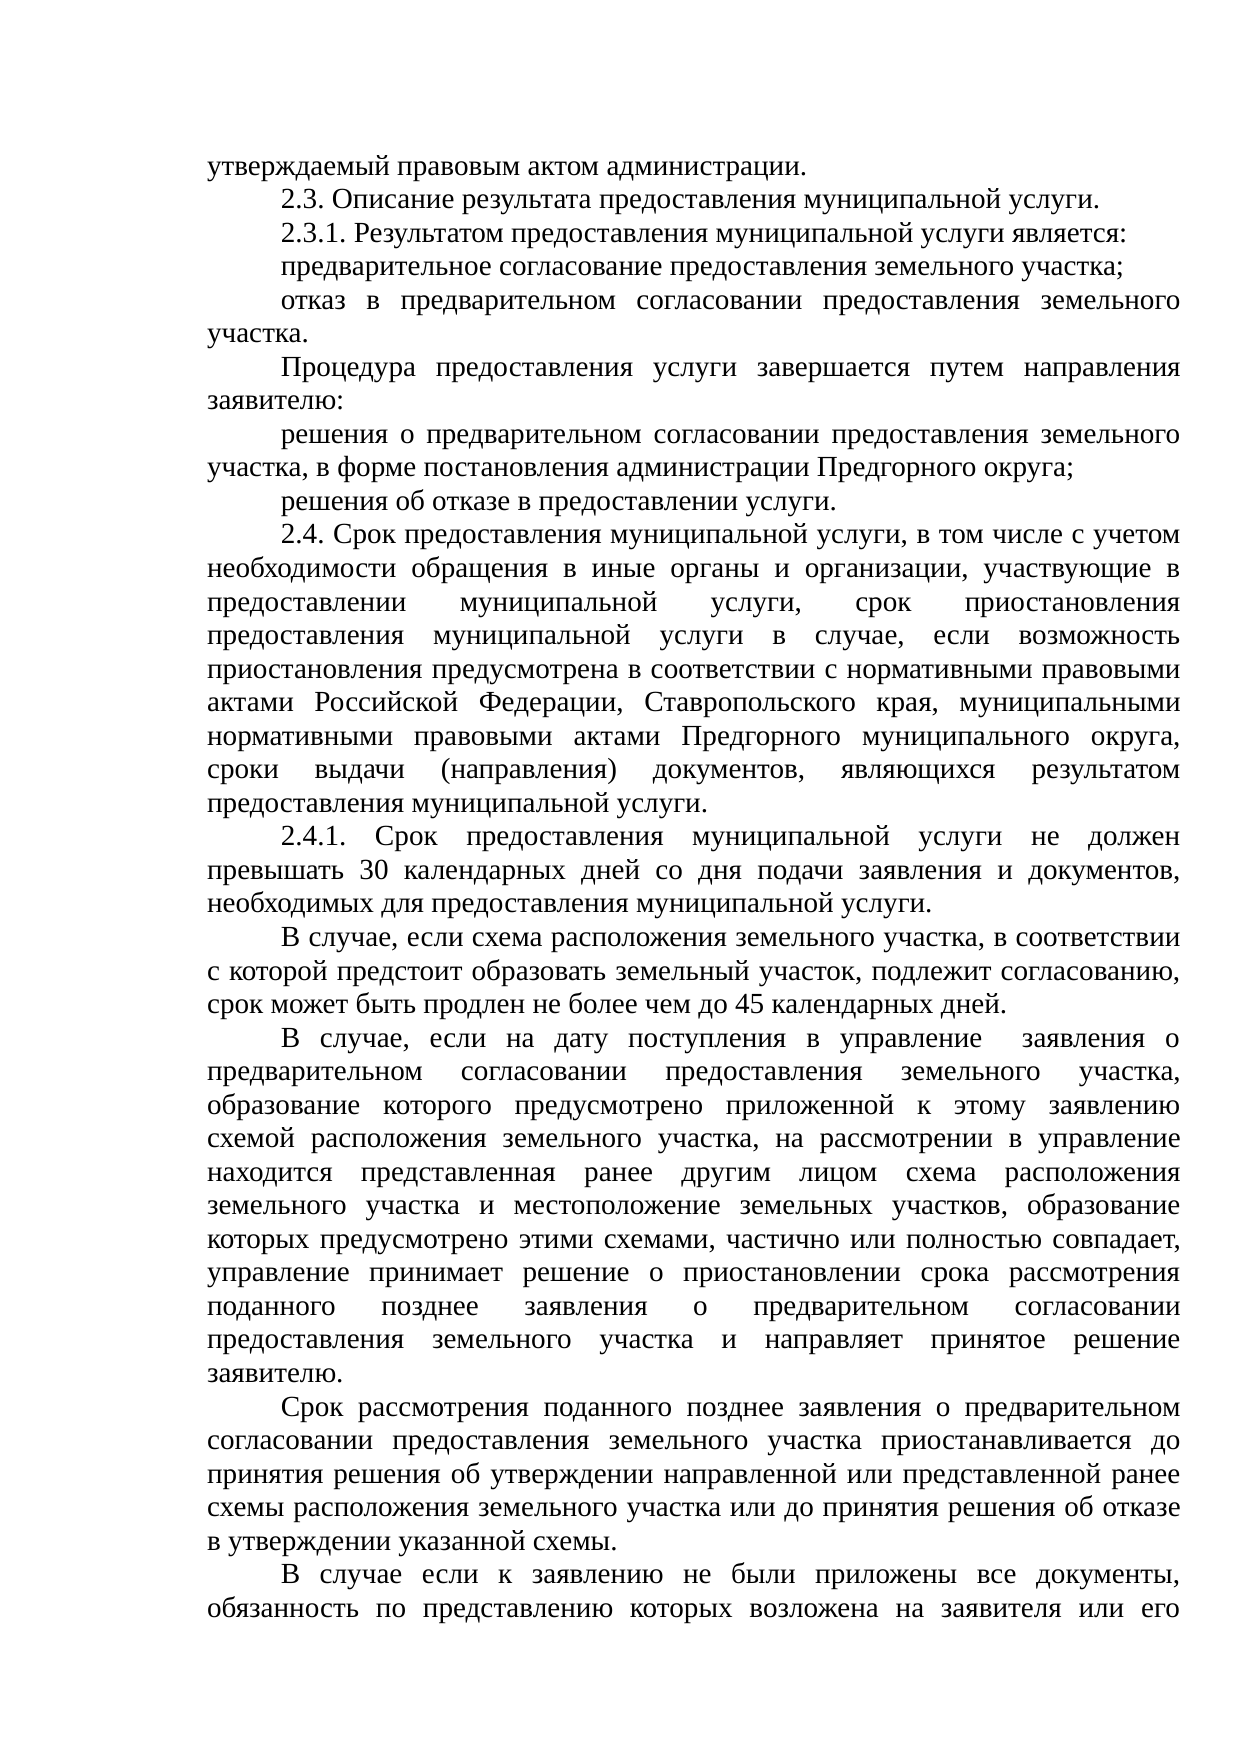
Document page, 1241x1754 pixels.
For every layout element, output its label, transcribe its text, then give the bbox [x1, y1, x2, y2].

text 2.4. Срок предоставления муниципальной услуги, в том числе с учетом необходимости обращения в иные органы и организации, участвующие в предоставлении муниципальной услуги, срок приостановления предоставления муниципальной услуги в случае, если возможность приостановления предусмотрена в соответствии с нормативными правовыми актами Российской Федерации, Ставропольского края, муниципальными нормативными правовыми актами Предгорного муниципального округа, сроки выдачи (направления) документов, являющихся результатом предоставления муниципальной услуги. [207, 517, 1181, 818]
text 2.4.1. Срок предоставления муниципальной услуги не должен превышать 30 календарных дней со дня подачи заявления и документов, необходимых для предоставления муниципальной услуги. [207, 818, 1181, 919]
text В случае, если на дату поступления в управление заявления о предварительном согласовании предоставления земельного участка, образование которого предусмотрено приложенной к этому заявлению схемой расположения земельного участка, на рассмотрении в управление находится представленная ранее другим лицом схема расположения земельного участка и местоположение земельных участков, образование которых предусмотрено этими схемами, частично или полностью совпадает, управление принимает решение о приостановлении срока рассмотрения поданного позднее заявления о предварительном согласовании предоставления земельного участка и направляет принятое решение заявителю. [207, 1020, 1181, 1389]
text решения об отказе в предоставлении услуги. [207, 483, 1181, 517]
text отказ в предварительном согласовании предоставления земельного участка. [207, 282, 1181, 349]
text решения о предварительном согласовании предоставления земельного участка, в форме постановления администрации Предгорного округа; [207, 416, 1181, 483]
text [207, 1556, 1181, 1623]
text 2.3.1. Результатом предоставления муниципальной услуги является: [207, 215, 1181, 248]
text Срок рассмотрения поданного позднее заявления о предварительном согласовании предоставления земельного участка приостанавливается до принятия решения об утверждении направленной или представленной ранее схемы расположения земельного участка или до принятия решения об отказе в утверждении указанной схемы. [207, 1389, 1181, 1556]
text Процедура предоставления услуги завершается путем направления заявителю: [207, 349, 1181, 416]
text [207, 148, 1181, 181]
text В случае, если схема расположения земельного участка, в соответствии с которой предстоит образовать земельный участок, подлежит согласованию, срок может быть продлен не более чем до 45 календарных дней. [207, 919, 1181, 1020]
text 2.3. Описание результата предоставления муниципальной услуги. [207, 181, 1181, 215]
text предварительное согласование предоставления земельного участка; [207, 248, 1181, 282]
